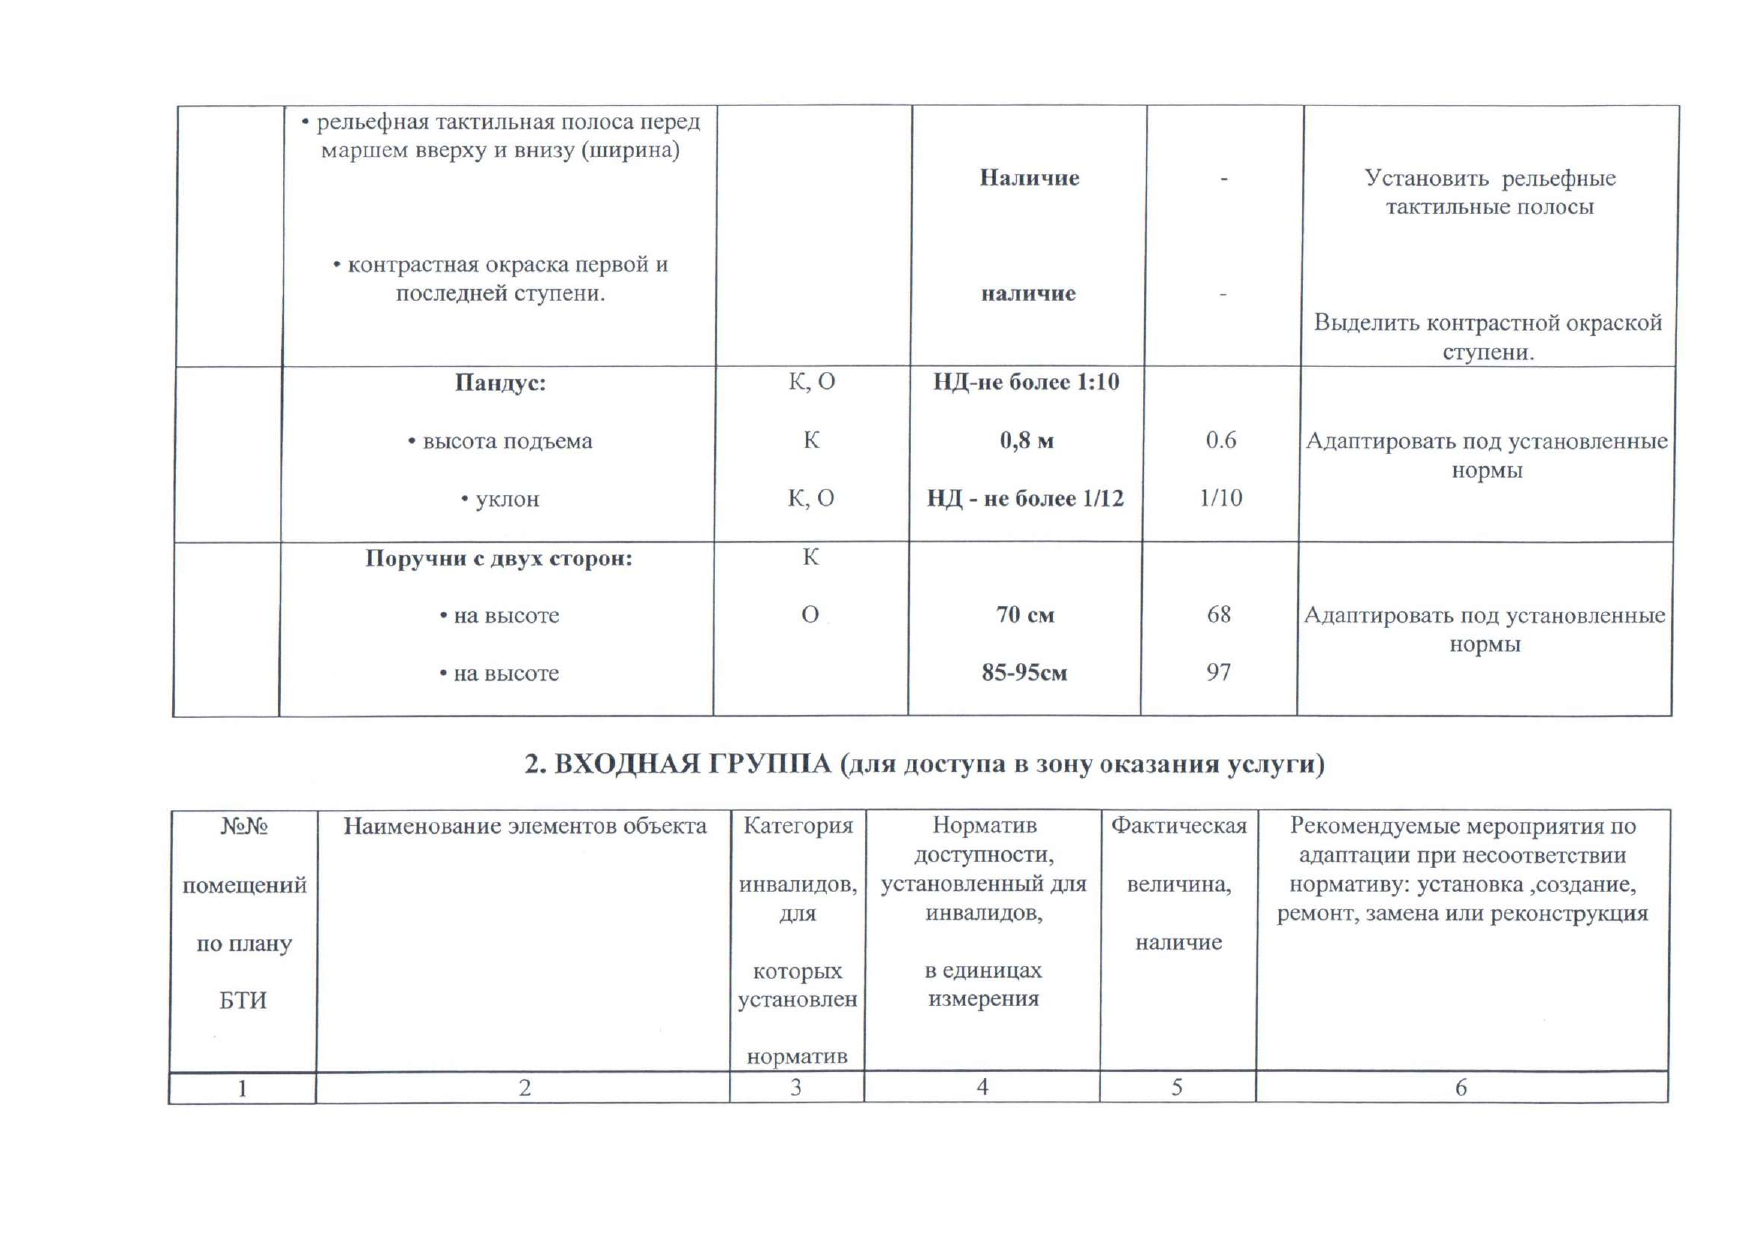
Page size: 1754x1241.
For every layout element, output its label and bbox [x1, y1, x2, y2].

picture [136, 46, 1722, 1155]
